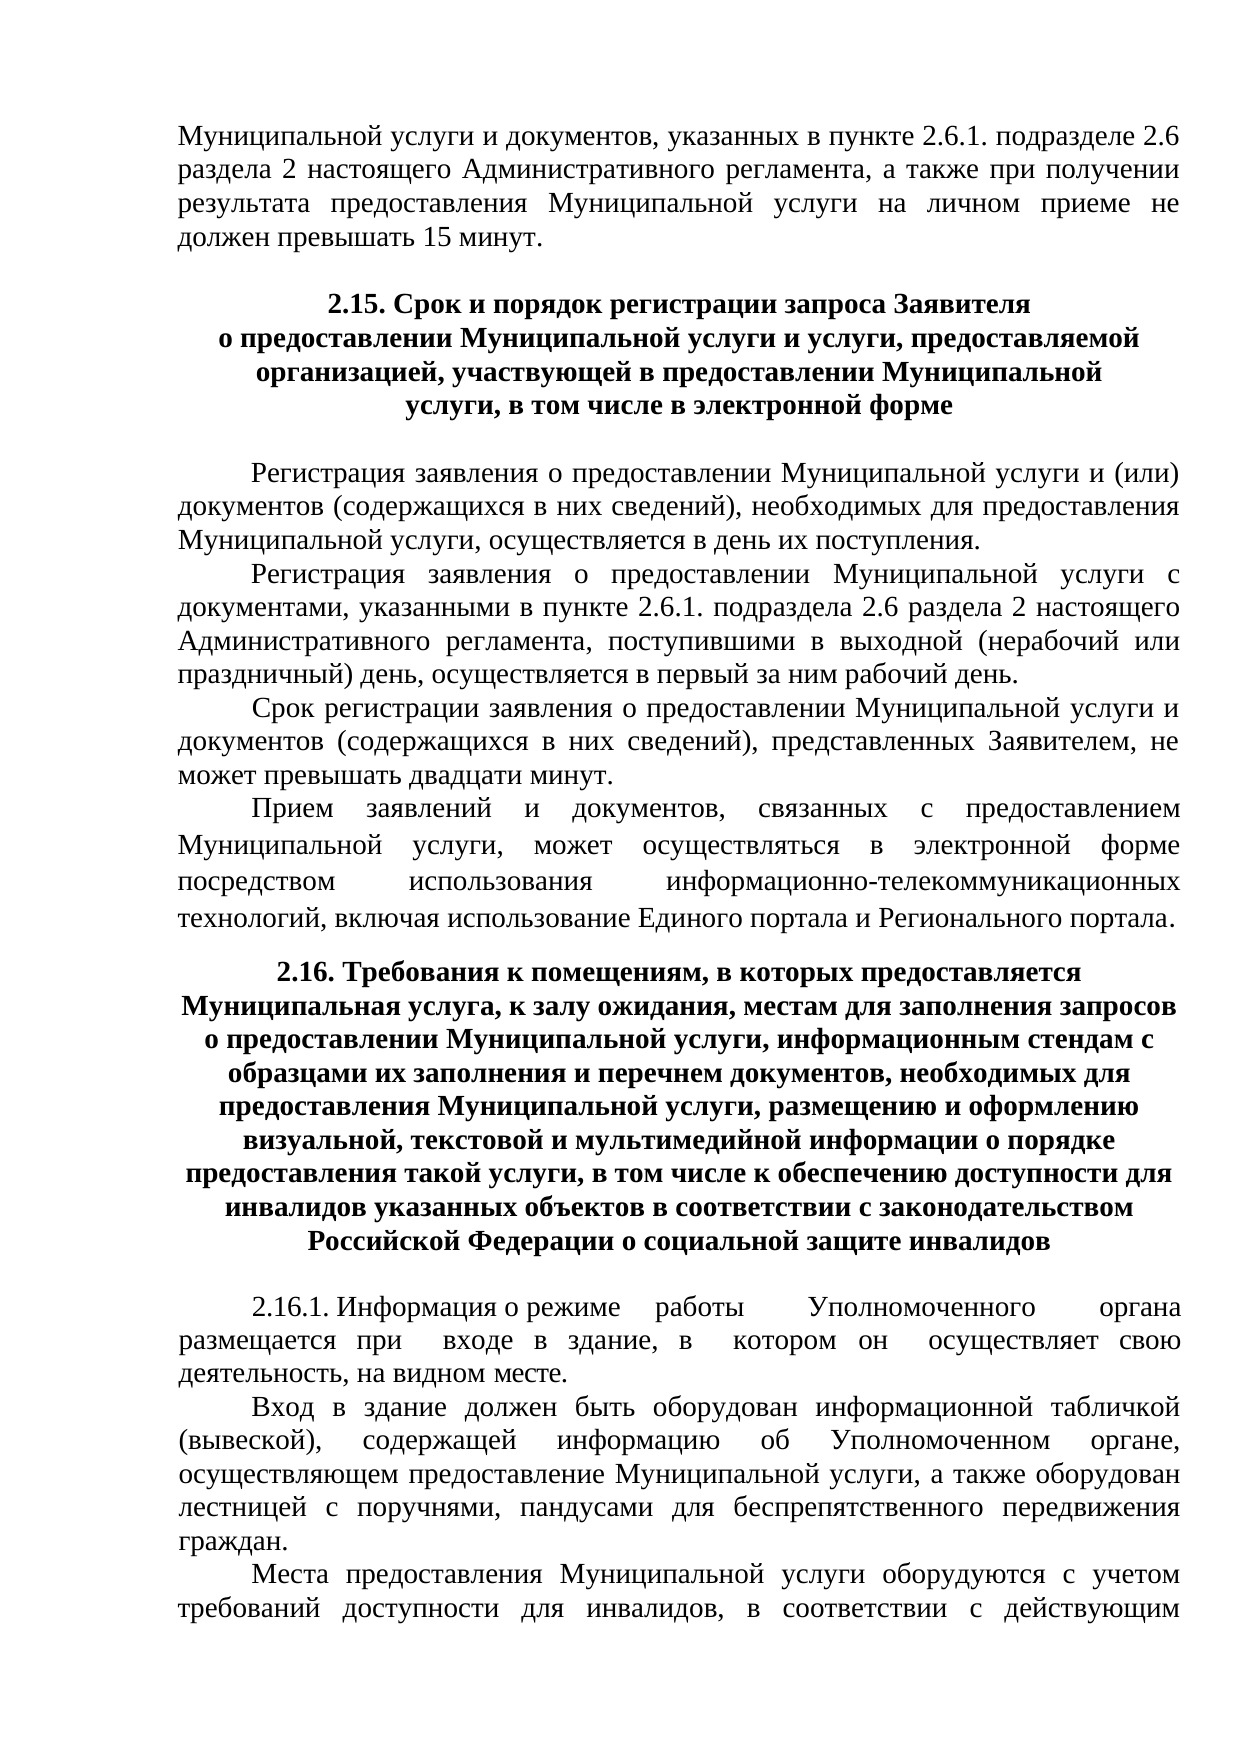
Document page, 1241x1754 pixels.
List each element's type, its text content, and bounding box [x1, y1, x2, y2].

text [177, 118, 1181, 252]
text 2.16.1. Информация о режиме работы Уполномоченного органа размещается при входе в здание, в котором он осуществляет свою деятельность, на видном месте. [178, 1290, 1181, 1389]
text Срок регистрации заявления о предоставлении Муниципальной услуги и документов (содержащихся в них сведений), представленных Заявителем, не может превышать двадцати минут. [178, 690, 1180, 791]
text 2.15. Срок и порядок регистрации запроса Заявителя [177, 287, 1181, 320]
text Прием заявлений и документов, связанных с предоставлением Муниципальной услуги, может осуществляться в электронной форме посредством использования информационно-телекоммуникационных технологий, включая использование Единого портала и Регионального портала. [177, 791, 1181, 935]
text Регистрация заявления о предоставлении Муниципальной услуги с документами, указанными в пункте 2.6.1. подраздела 2.6 раздела 2 настоящего Административного регламента, поступившими в выходной (нерабочий или праздничный) день, осуществляется в первый за ним рабочий день. [177, 556, 1181, 690]
text 2.16. Требования к помещениям, в которых предоставляется Муниципальная услуга, к залу ожидания, местам для заполнения запросов о предоставлении Муниципальной услуги, информационным стендам с образцами их заполнения и перечнем документов, необходимых для предоставления Муниципальной услуги, размещению и оформлению визуальной, текстовой и мультимедийной информации о порядке предоставления такой услуги, в том числе к обеспечению доступности для инвалидов указанных объектов в соответствии с законодательством Российской Федерации о социальной защите инвалидов [177, 954, 1181, 1256]
text Регистрация заявления о предоставлении Муниципальной услуги и (или) документов (содержащихся в них сведений), необходимых для предоставления Муниципальной услуги, осуществляется в день их поступления. [178, 455, 1180, 556]
text услуги, в том числе в электронной форме [177, 387, 1181, 421]
text о предоставлении Муниципальной услуги и услуги, предоставляемой организацией, участвующей в предоставлении Муниципальной [177, 320, 1181, 387]
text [177, 1557, 1181, 1624]
text Вход в здание должен быть оборудован информационной табличкой (вывеской), содержащей информацию об Уполномоченном органе, осуществляющем предоставление Муниципальной услуги, а также оборудован лестницей с поручнями, пандусами для беспрепятственного передвижения граждан. [178, 1389, 1181, 1557]
